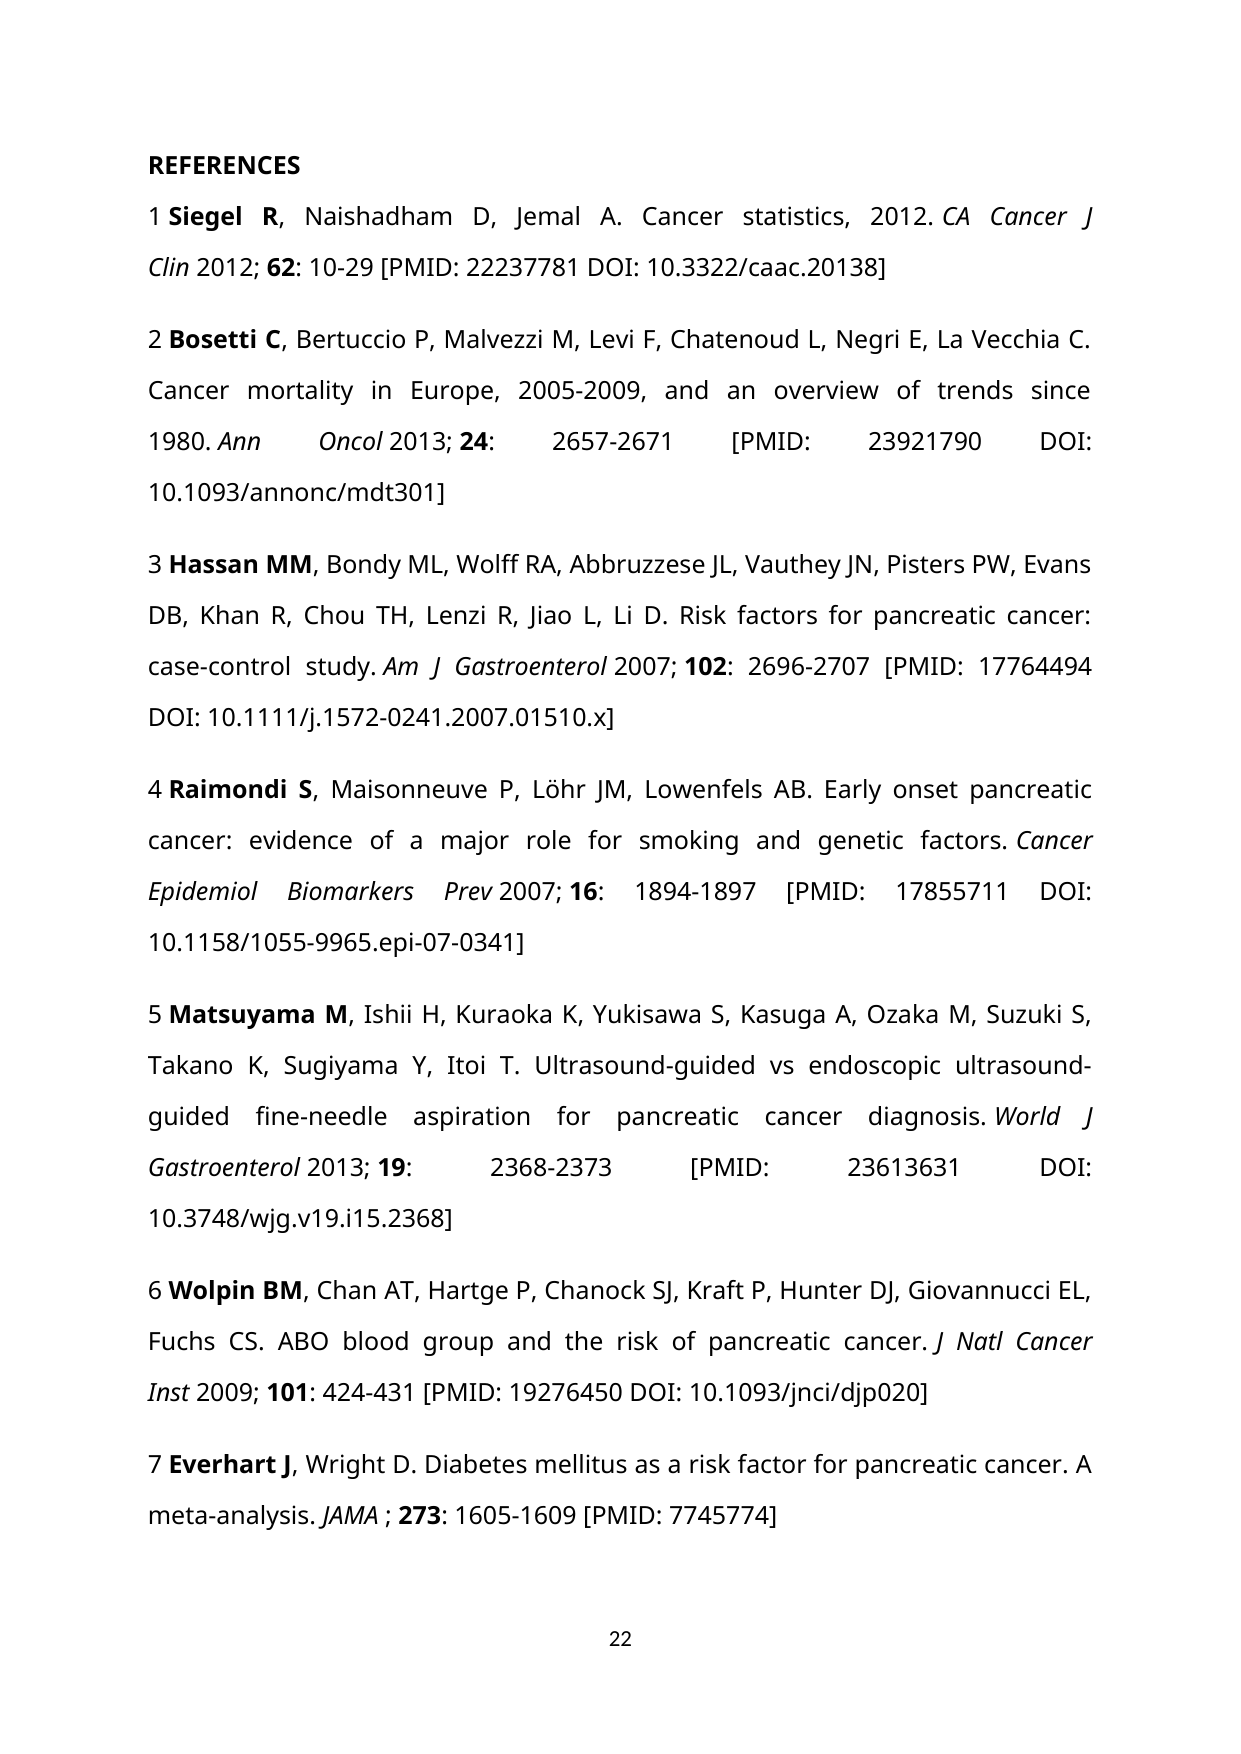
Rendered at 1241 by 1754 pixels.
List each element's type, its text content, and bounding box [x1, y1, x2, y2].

text 1 Siegel R, Naishadham D, Jemal A. Cancer statistics, 2012. CA Cancer J Clin 2012; 62: 10-29 [PMID: 22237781 DOI: 10.3322/caac.20138] [148, 199, 1093, 284]
text 2 Bosetti C, Bertuccio P, Malvezzi M, Levi F, Chatenoud L, Negri E, La Vecchia C. Cancer mortality in Europe, 2005-2009, and an overview of trends since 1980. Ann Oncol 2013; 24: 2657-2671 [PMID: 23921790 DOI: 10.1093/annonc/mdt301] [148, 322, 1093, 509]
text 3 Hassan MM, Bondy ML, Wolff RA, Abbruzzese JL, Vauthey JN, Pisters PW, Evans DB, Khan R, Chou TH, Lenzi R, Jiao L, Li D. Risk factors for pancreatic cancer: case-control study. Am J Gastroenterol 2007; 102: 2696-2707 [PMID: 17764494 DOI: 10.1111/j.1572-0241.2007.01510.x] [148, 547, 1093, 734]
text 4 Raimondi S, Maisonneuve P, Löhr JM, Lowenfels AB. Early onset pancreatic cancer: evidence of a major role for smoking and genetic factors. Cancer Epidemiol Biomarkers Prev 2007; 16: 1894-1897 [PMID: 17855711 DOI: 10.1158/1055-9965.epi-07-0341] [148, 772, 1093, 959]
text REFERENCES [148, 148, 1093, 182]
text 7 Everhart J, Wright D. Diabetes mellitus as a risk factor for pancreatic cancer. A meta-analysis. JAMA ; 273: 1605-1609 [PMID: 7745774] [148, 1447, 1093, 1532]
text 6 Wolpin BM, Chan AT, Hartge P, Chanock SJ, Kraft P, Hunter DJ, Giovannucci EL, Fuchs CS. ABO blood group and the risk of pancreatic cancer. J Natl Cancer Inst 2009; 101: 424-431 [PMID: 19276450 DOI: 10.1093/jnci/djp020] [148, 1273, 1093, 1409]
text 5 Matsuyama M, Ishii H, Kuraoka K, Yukisawa S, Kasuga A, Ozaka M, Suzuki S, Takano K, Sugiyama Y, Itoi T. Ultrasound-guided vs endoscopic ultrasound-guided fine-needle aspiration for pancreatic cancer diagnosis. World J Gastroenterol 2013; 19: 2368-2373 [PMID: 23613631 DOI: 10.3748/wjg.v19.i15.2368] [148, 997, 1093, 1235]
